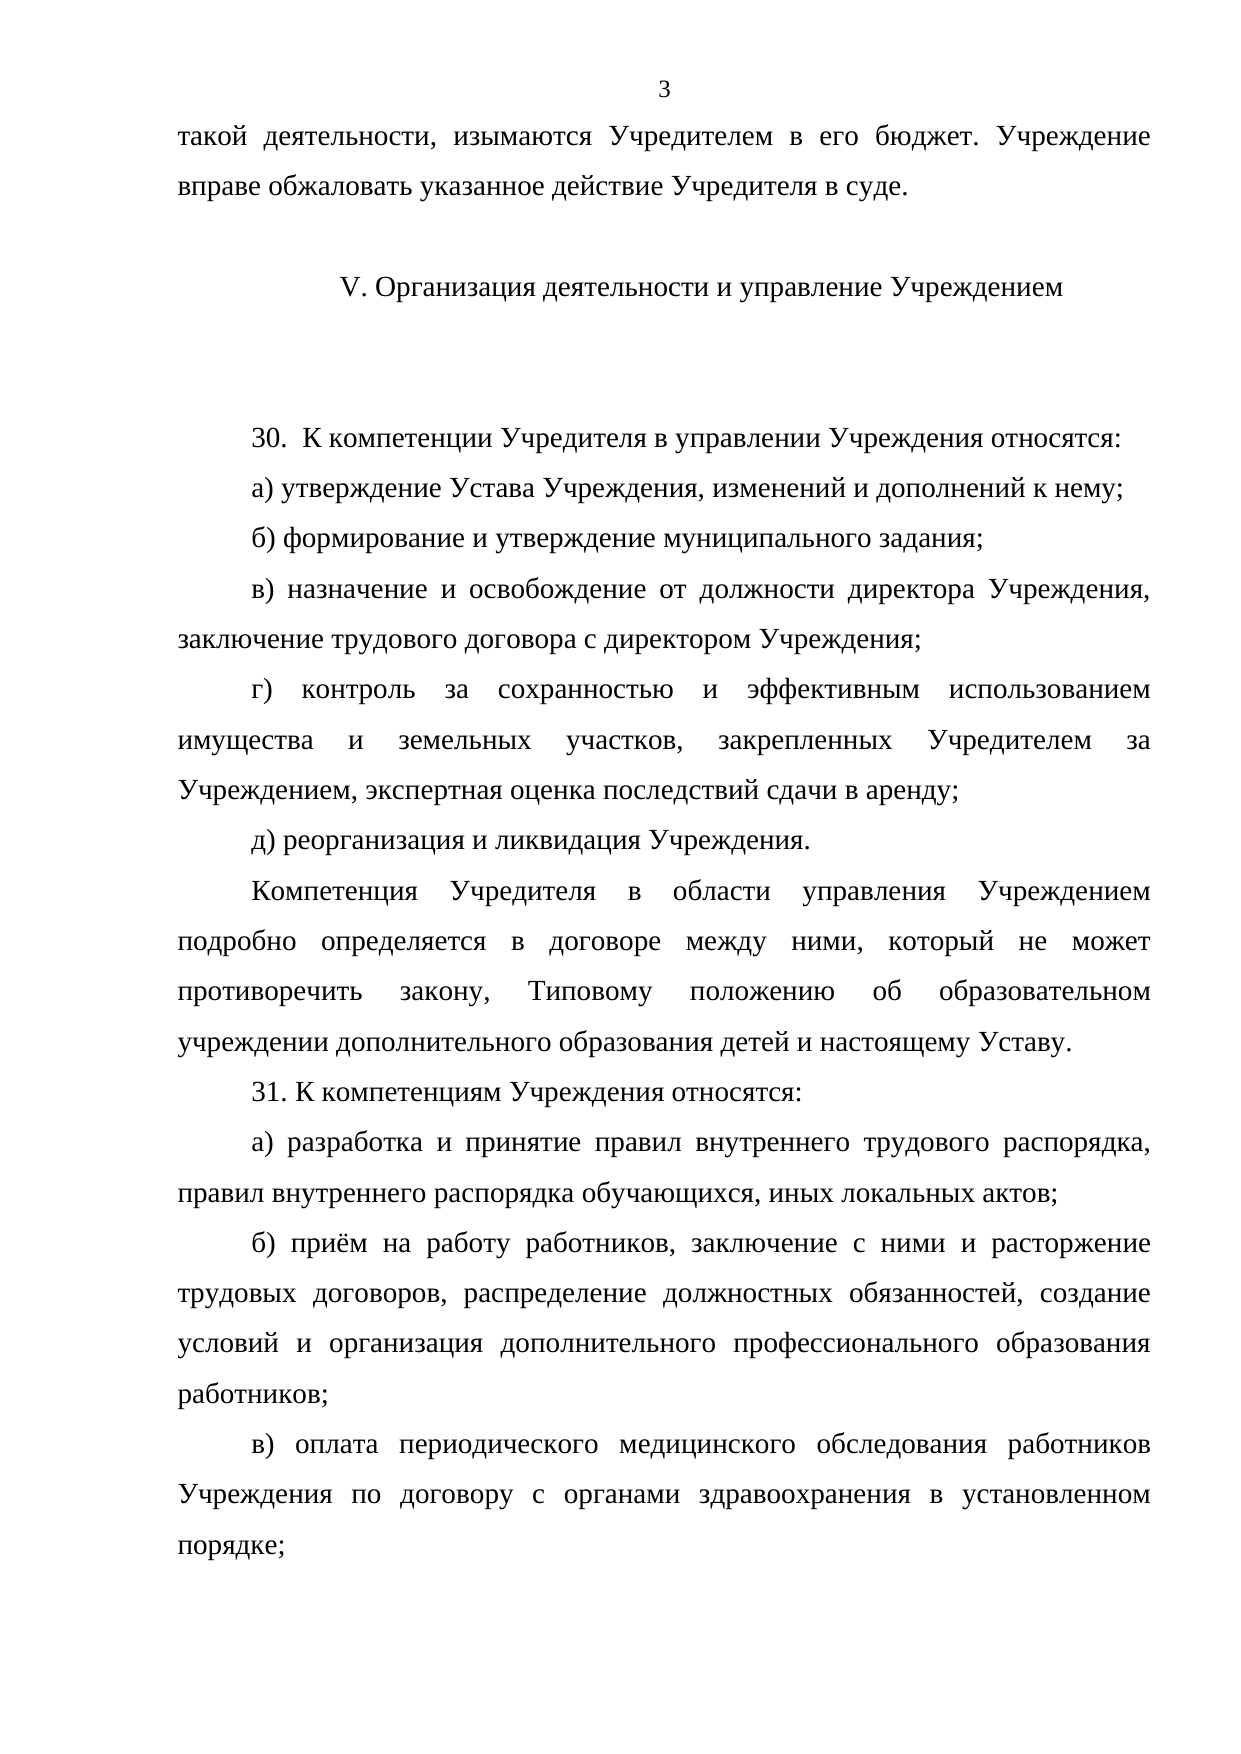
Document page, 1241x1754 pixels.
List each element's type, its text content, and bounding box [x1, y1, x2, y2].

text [177, 118, 1152, 202]
text г) контроль за сохранностью и эффективным использованием имущества и земельных участков, закрепленных Учредителем за Учреждением, экспертная оценка последствий сдачи в аренду; [177, 672, 1152, 806]
text 30. К компетенции Учредителя в управлении Учреждения относятся: [177, 420, 1152, 453]
text в) оплата периодического медицинского обследования работников Учреждения по договору с органами здравоохранения в установленном порядке; [177, 1426, 1152, 1560]
text а) разработка и принятие правил внутреннего трудового распорядка, правил внутреннего распорядка обучающихся, иных локальных актов; [177, 1124, 1152, 1208]
text а) утверждение Устава Учреждения, изменений и дополнений к нему; [177, 470, 1152, 504]
text Компетенция Учредителя в области управления Учреждением подробно определяется в договоре между ними, который не может противоречить закону, Типовому положению об образовательном учреждении дополнительного образования детей и настоящему Уставу. [177, 873, 1152, 1057]
text б) приём на работу работников, заключение с ними и расторжение трудовых договоров, распределение должностных обязанностей, создание условий и организация дополнительного профессионального образования работников; [177, 1225, 1152, 1409]
text б) формирование и утверждение муниципального задания; [177, 521, 1152, 554]
text д) реорганизация и ликвидация Учреждения. [177, 822, 1152, 856]
text в) назначение и освобождение от должности директора Учреждения, заключение трудового договора с директором Учреждения; [177, 571, 1152, 655]
text 31. К компетенциям Учреждения относятся: [177, 1074, 1152, 1108]
text V. Организация деятельности и управление Учреждением [177, 269, 1152, 303]
